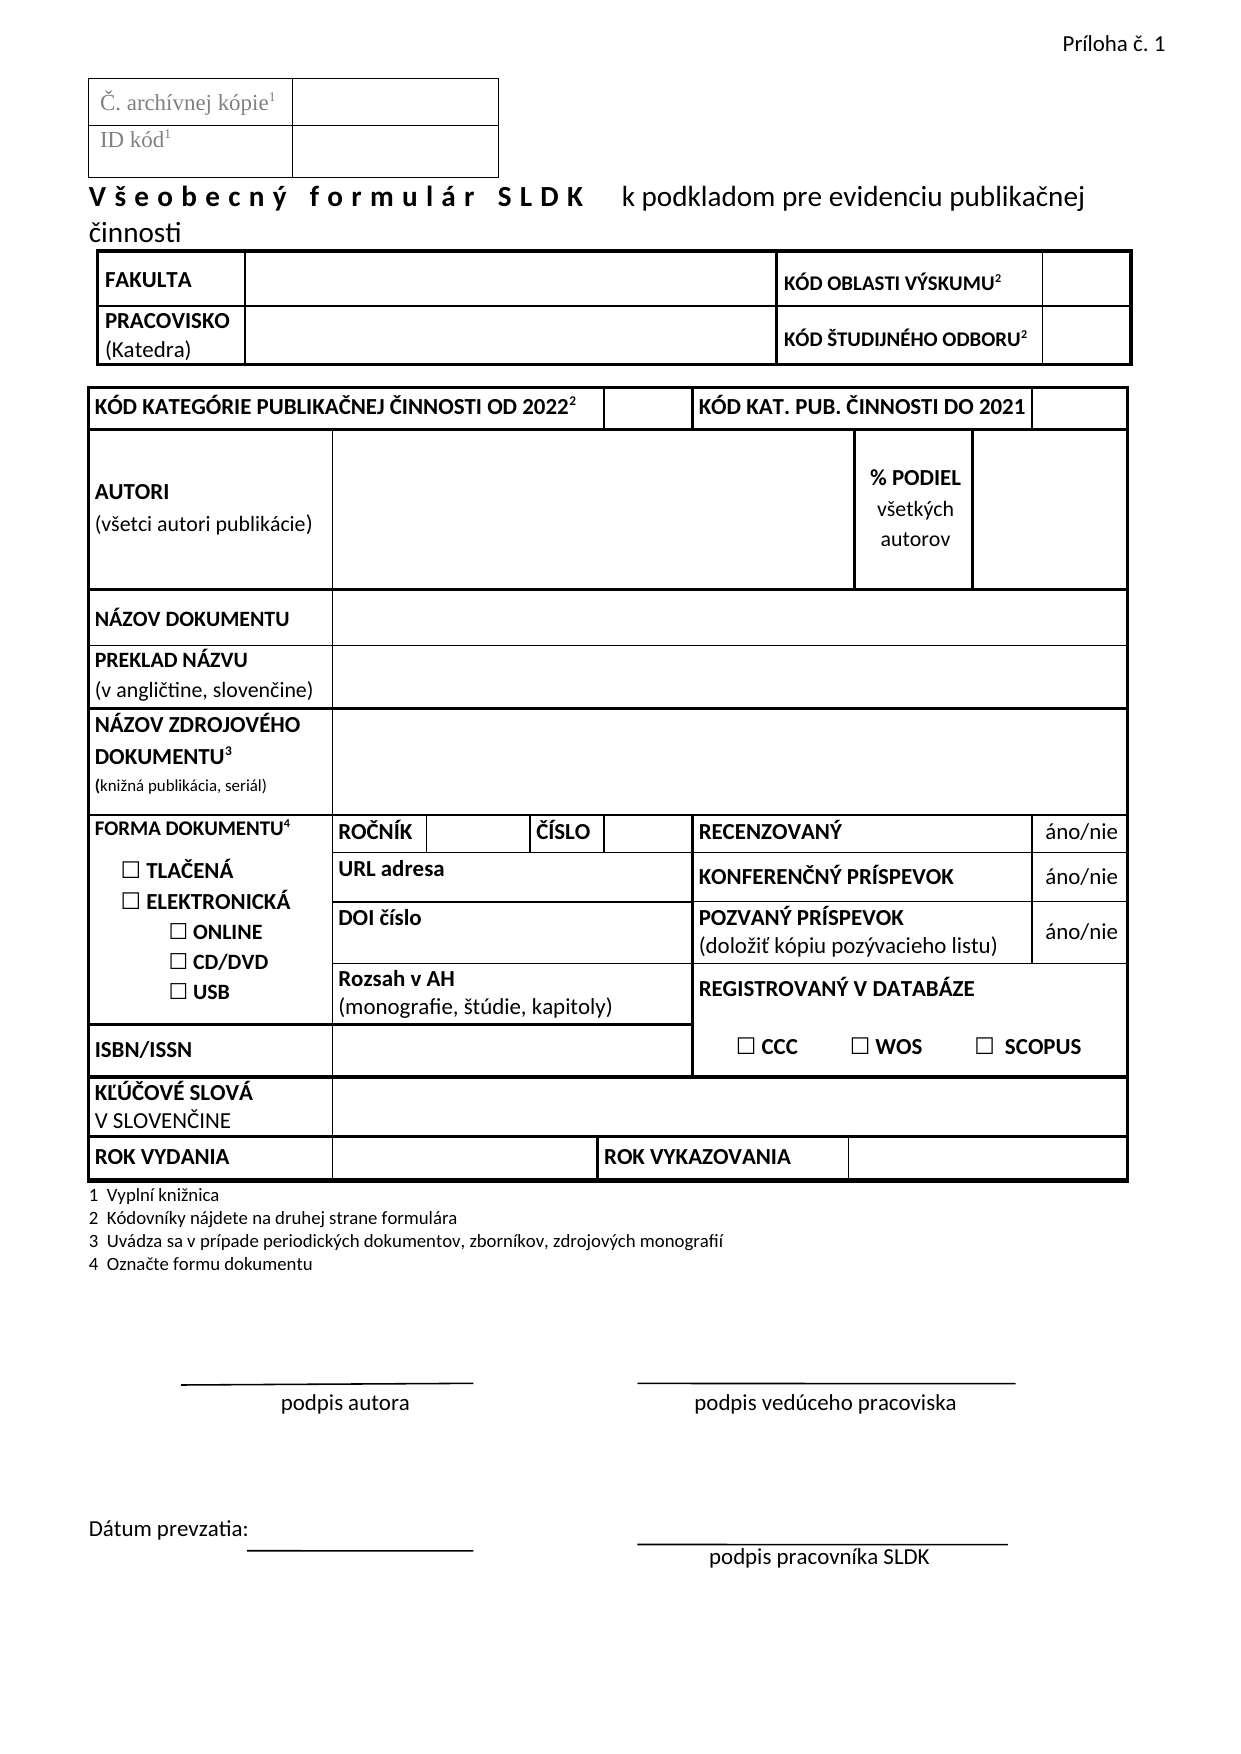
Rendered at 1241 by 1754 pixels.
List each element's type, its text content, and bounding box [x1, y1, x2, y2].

table_cell áno/nie [1033, 902, 1126, 963]
table_header KÓD KATEGÓRIE PUBLIKAČNEJ ČINNOSTI OD 20222 [90, 389, 603, 428]
text Všeobecný formulár SLDK k podkladom pre evidenciu publikačnej činnosti [89, 178, 1165, 249]
table_cell [427, 816, 529, 851]
table_cell KONFERENČNÝ PRÍSPEVOK [694, 853, 1031, 901]
table_cell RECENZOVANÝ [694, 816, 1031, 851]
table_cell [1043, 307, 1129, 363]
table_cell NÁZOV DOKUMENTU [90, 591, 332, 645]
table_header KÓD oblasti výskumu2 [778, 253, 1042, 305]
table_cell [293, 126, 498, 177]
table_cell REGISTROVANÝ V DATABÁZE CCC WOS SCOPUS [694, 964, 1126, 1075]
table_header KÓD KAT. PUB. ČINNOSTI DO 2021 [694, 389, 1031, 428]
table_cell áno/nie [1033, 853, 1126, 901]
table_cell ROK VYKAZOVANIA [599, 1138, 848, 1178]
table_cell POZVANÝ PRÍSPEVOK (doložiť kópiu pozývacieho listu) [694, 902, 1031, 963]
text 1 Vyplní knižnica [89, 1183, 1165, 1206]
table_cell [333, 1026, 691, 1075]
table_cell KĽÚČOVÉ SLOVÁ V SLOVENČINE [90, 1079, 332, 1134]
table_cell [246, 307, 775, 363]
table_cell áno/nie [1033, 816, 1126, 851]
table_header [293, 79, 498, 125]
table_header [1043, 253, 1129, 305]
table_cell Forma DOKUMENTu4 tlačená ELEKTRONICKá online CD/DVD USB [90, 816, 332, 1023]
text Príloha č. 1 [89, 29, 1165, 58]
table_header FAKULTA [99, 253, 244, 305]
table_cell [333, 646, 1126, 707]
table_cell [333, 1079, 1126, 1134]
table_cell [333, 710, 1126, 814]
table_cell [333, 431, 853, 588]
table_cell % PODIEL všetkých autorov [856, 431, 971, 588]
text 4 Označte formu dokumentu [89, 1252, 1165, 1275]
table_cell [605, 816, 691, 851]
table_cell KÓD študijného odboru2 [778, 307, 1042, 363]
table_cell [333, 591, 1126, 645]
text Dátum prevzatia: [89, 1514, 1165, 1542]
text 3 Uvádza sa v prípade periodických dokumentov, zborníkov, zdrojových monografií [89, 1229, 1165, 1252]
table_cell ČÍSLO [531, 816, 603, 851]
text 2 Kódovníky nájdete na druhej strane formulára [89, 1206, 1165, 1229]
table_cell [974, 431, 1126, 588]
text podpis pracovníka SLDK [89, 1542, 1165, 1570]
table_cell ID kód1 [89, 126, 292, 177]
table_cell PREKLAD NÁZVU (v angličtine, slovenčine) [90, 646, 332, 707]
table_header Č. archívnej kópie1 [89, 79, 292, 125]
table_cell [849, 1138, 1126, 1178]
table_cell NÁZOV ZDROJOVÉHO DOKUMENTU3 (knižná publikácia, seriál) [90, 710, 332, 814]
table_header [246, 253, 775, 305]
table_cell [333, 1138, 596, 1178]
text podpis autora podpis vedúceho pracoviska [89, 1388, 1165, 1416]
table_header [1033, 389, 1126, 428]
table_cell ISBN/ISSN [90, 1026, 332, 1075]
table_cell PRACOVISKO (Katedra) [99, 307, 244, 363]
table_cell AUTORI (všetci autori publikácie) [90, 431, 332, 588]
table_cell ROČNÍK [333, 816, 426, 851]
table_cell ROK VYDANIA [90, 1138, 332, 1178]
table_cell URL adresa [333, 853, 691, 901]
table_header [605, 389, 691, 428]
table_cell DOI číslo [333, 903, 691, 963]
table_cell Rozsah v AH (monografie, štúdie, kapitoly) [333, 964, 691, 1023]
